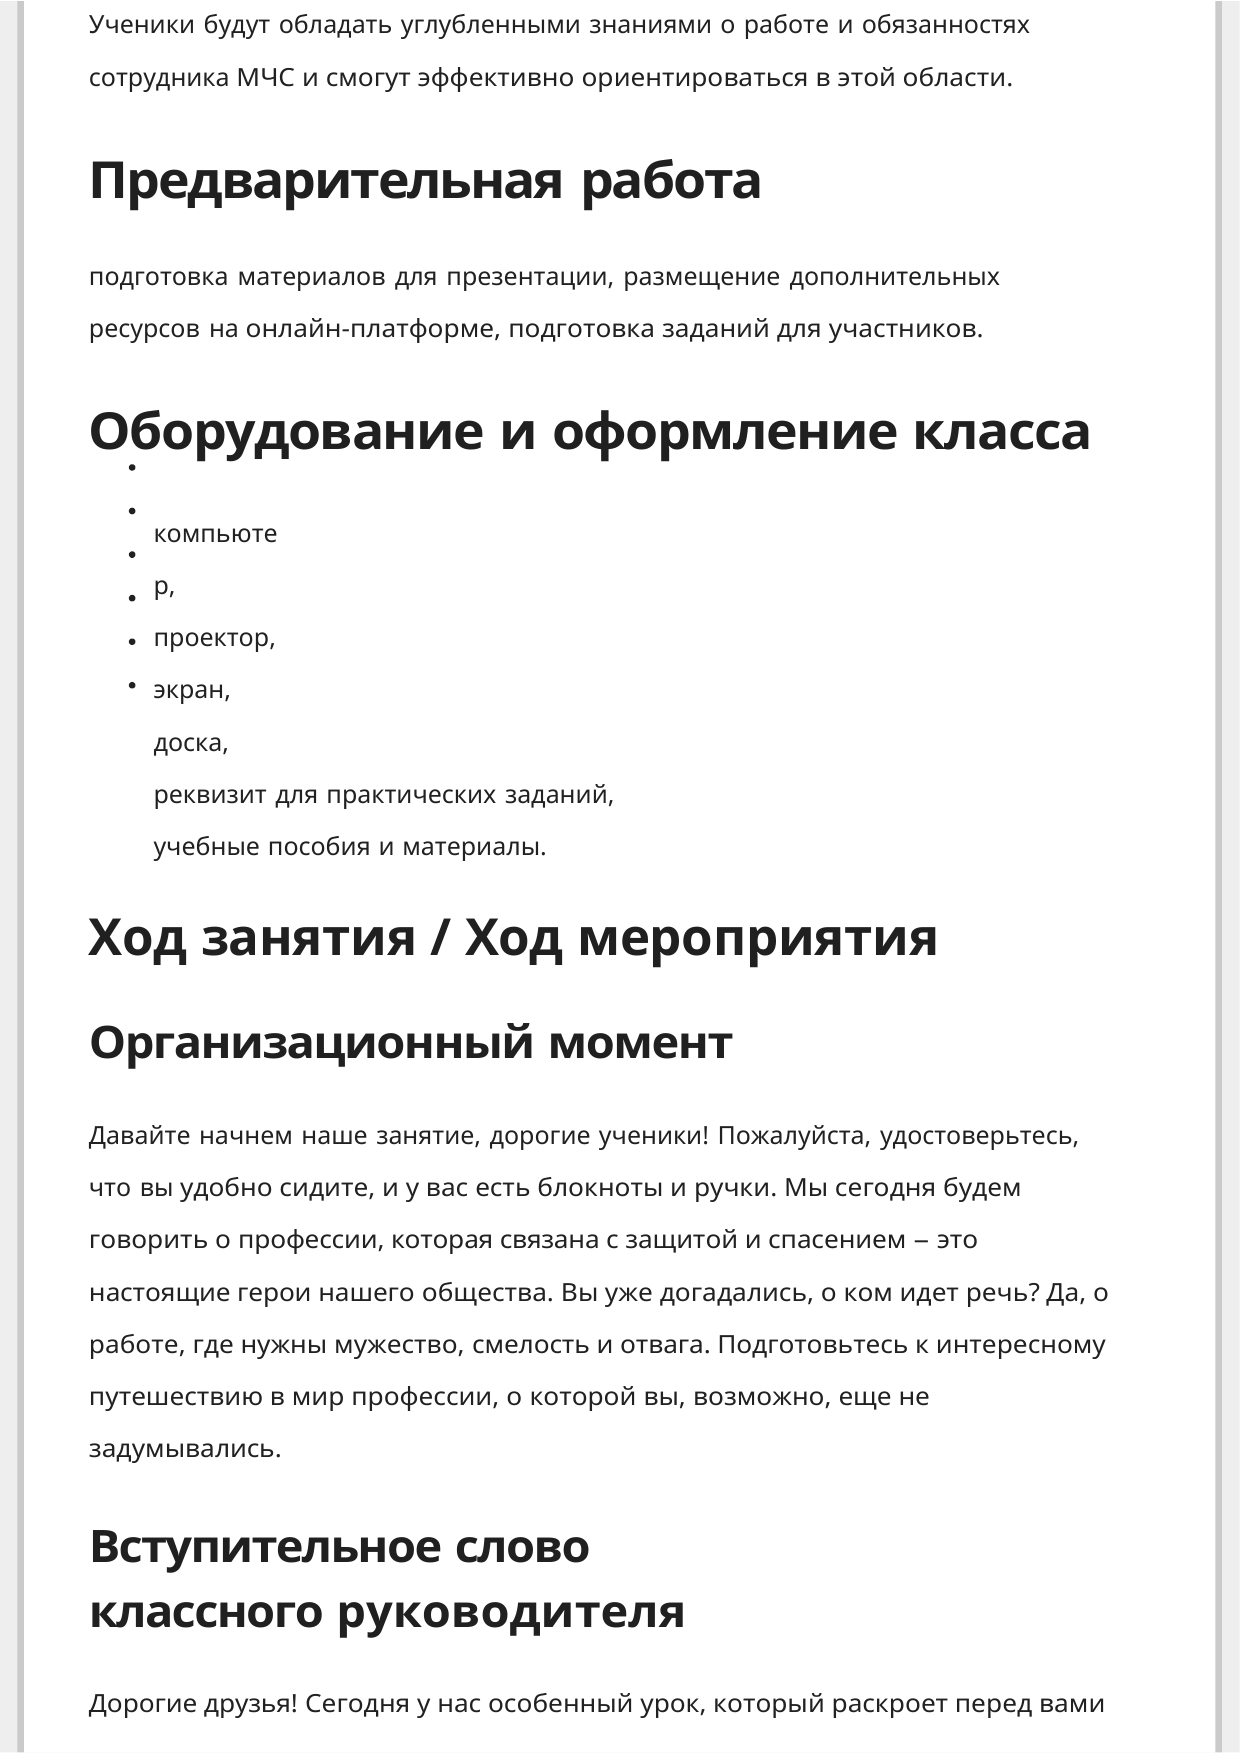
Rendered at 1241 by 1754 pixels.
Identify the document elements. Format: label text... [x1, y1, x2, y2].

subtitle Оборудование и оформление класса [89, 395, 1240, 464]
text Ученики будут обладать углубленными знаниями о работе и обязанностях сотрудника МЧС и смогут эффективно ориентироваться в этой области. [89, 7, 1157, 93]
subtitle Предварительная работа [89, 143, 1240, 213]
subtitle Ход занятия / Ход мероприятия [89, 901, 1240, 970]
subtitle Вступительное слово классного руководителя [89, 1514, 823, 1640]
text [89, 1686, 1157, 1720]
text компьютер, проектор, экран, доска, [153, 516, 292, 758]
text Давайте начнем наше занятие, дорогие ученики! Пожалуйста, удостоверьтесь, что вы удобно сидите, и у вас есть блокноты и ручки. Мы сегодня будем говорить о профессии, которая связана с защитой и спасением – это настоящие герои нашего общества. Вы уже догадались, о ком идет речь? Да, о работе, где нужны мужество, смелость и отвага. Подготовьтесь к интересному путешествию в мир профессии, о которой вы, возможно, еще не задумывались. [89, 1118, 1124, 1464]
text реквизит для практических заданий, учебные пособия и материалы. [153, 776, 687, 862]
subtitle Организационный момент [89, 1010, 1240, 1071]
text подготовка материалов для презентации, размещение дополнительных ресурсов на онлайн-платформе, подготовка заданий для участников. [89, 258, 1107, 344]
